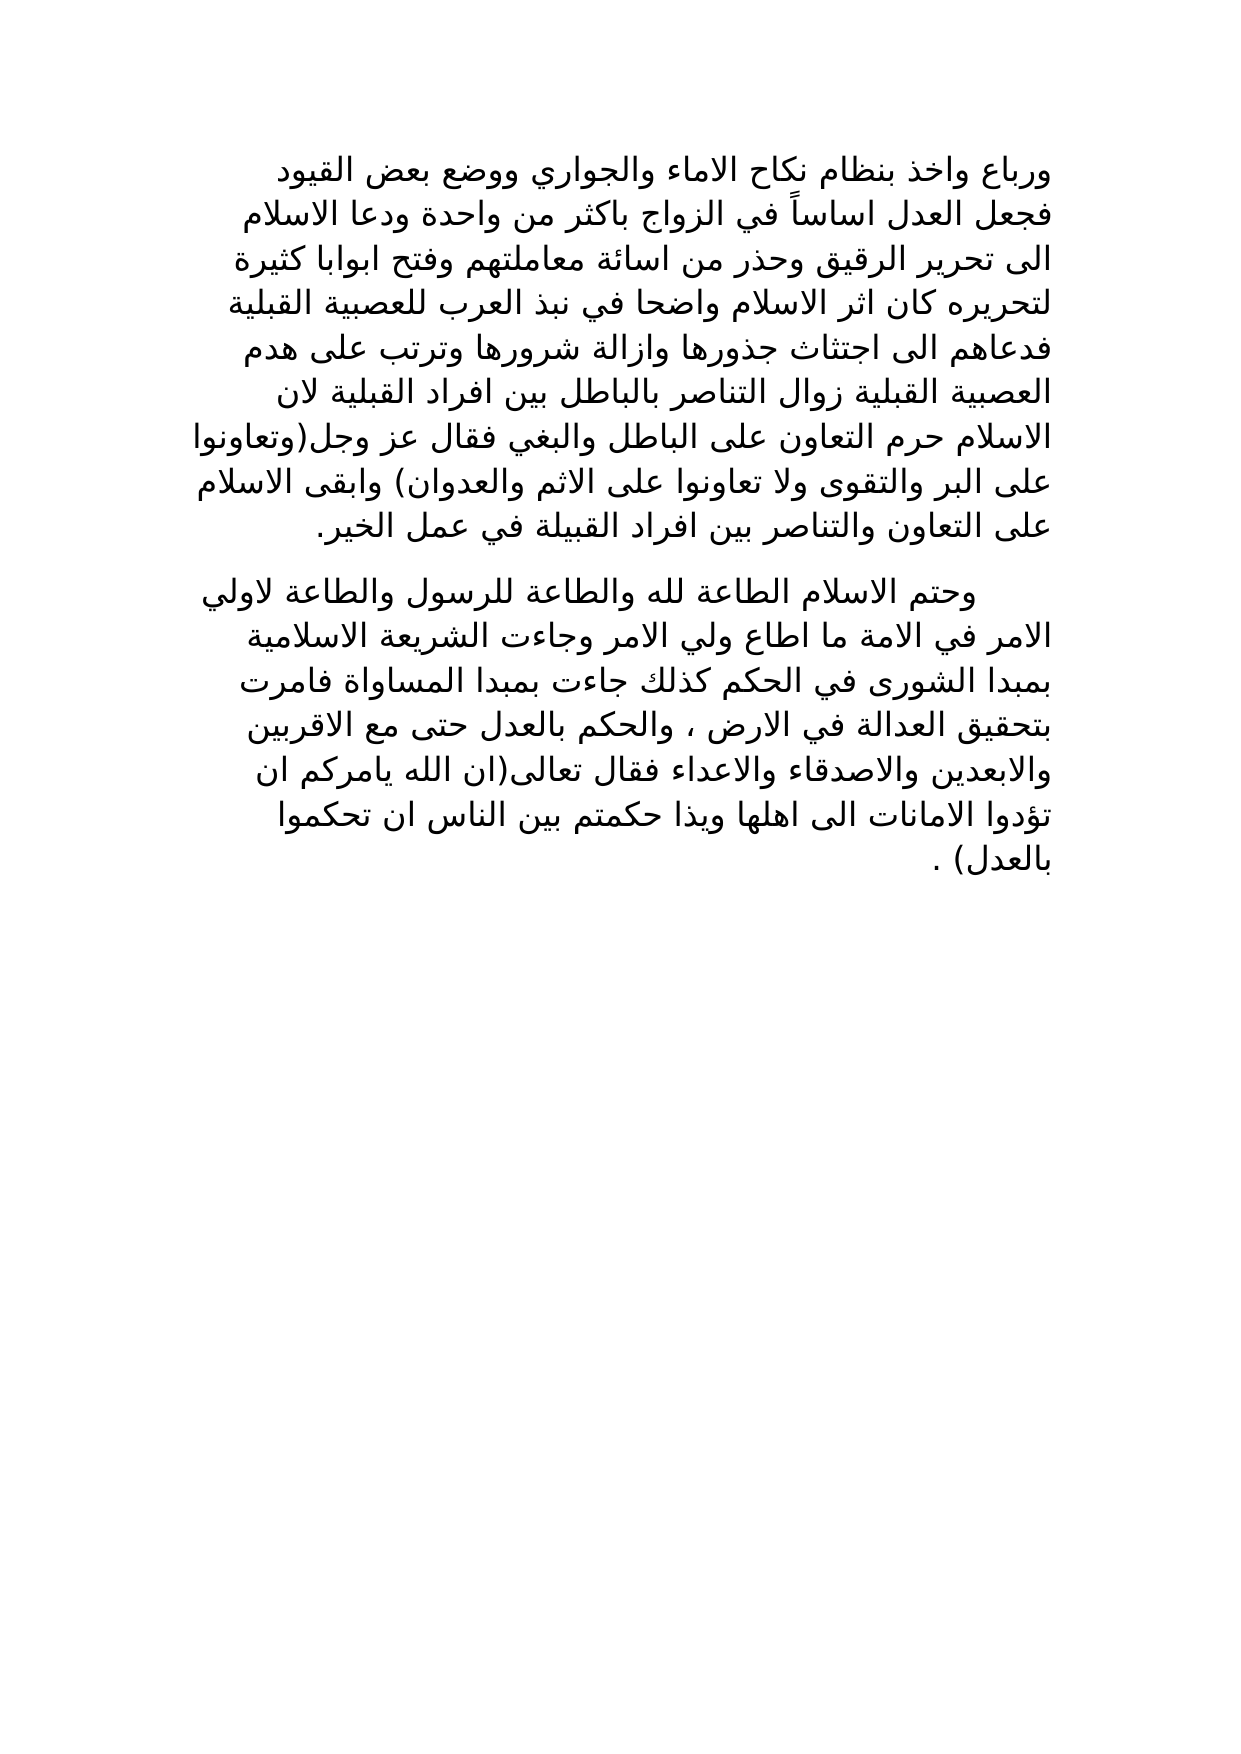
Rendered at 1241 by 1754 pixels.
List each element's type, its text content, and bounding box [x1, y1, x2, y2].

text وحتم الاسلام الطاعة لله والطاعة للرسول والطاعة لاولي الامر في الامة ما اطاع ولي الامر وجاءت الشريعة الاسلامية بمبدا الشورى في الحكم كذلك جاءت بمبدا المساواة فامرت بتحقيق العدالة في الارض ، والحكم بالعدل حتى مع الاقربين والابعدين والاصدقاء والاعداء فقال تعالى(ان الله يامركم ان تؤدوا الامانات الى اهلها ويذا حكمتم بين الناس ان تحكموا بالعدل) . [187, 572, 1053, 878]
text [187, 150, 1053, 546]
